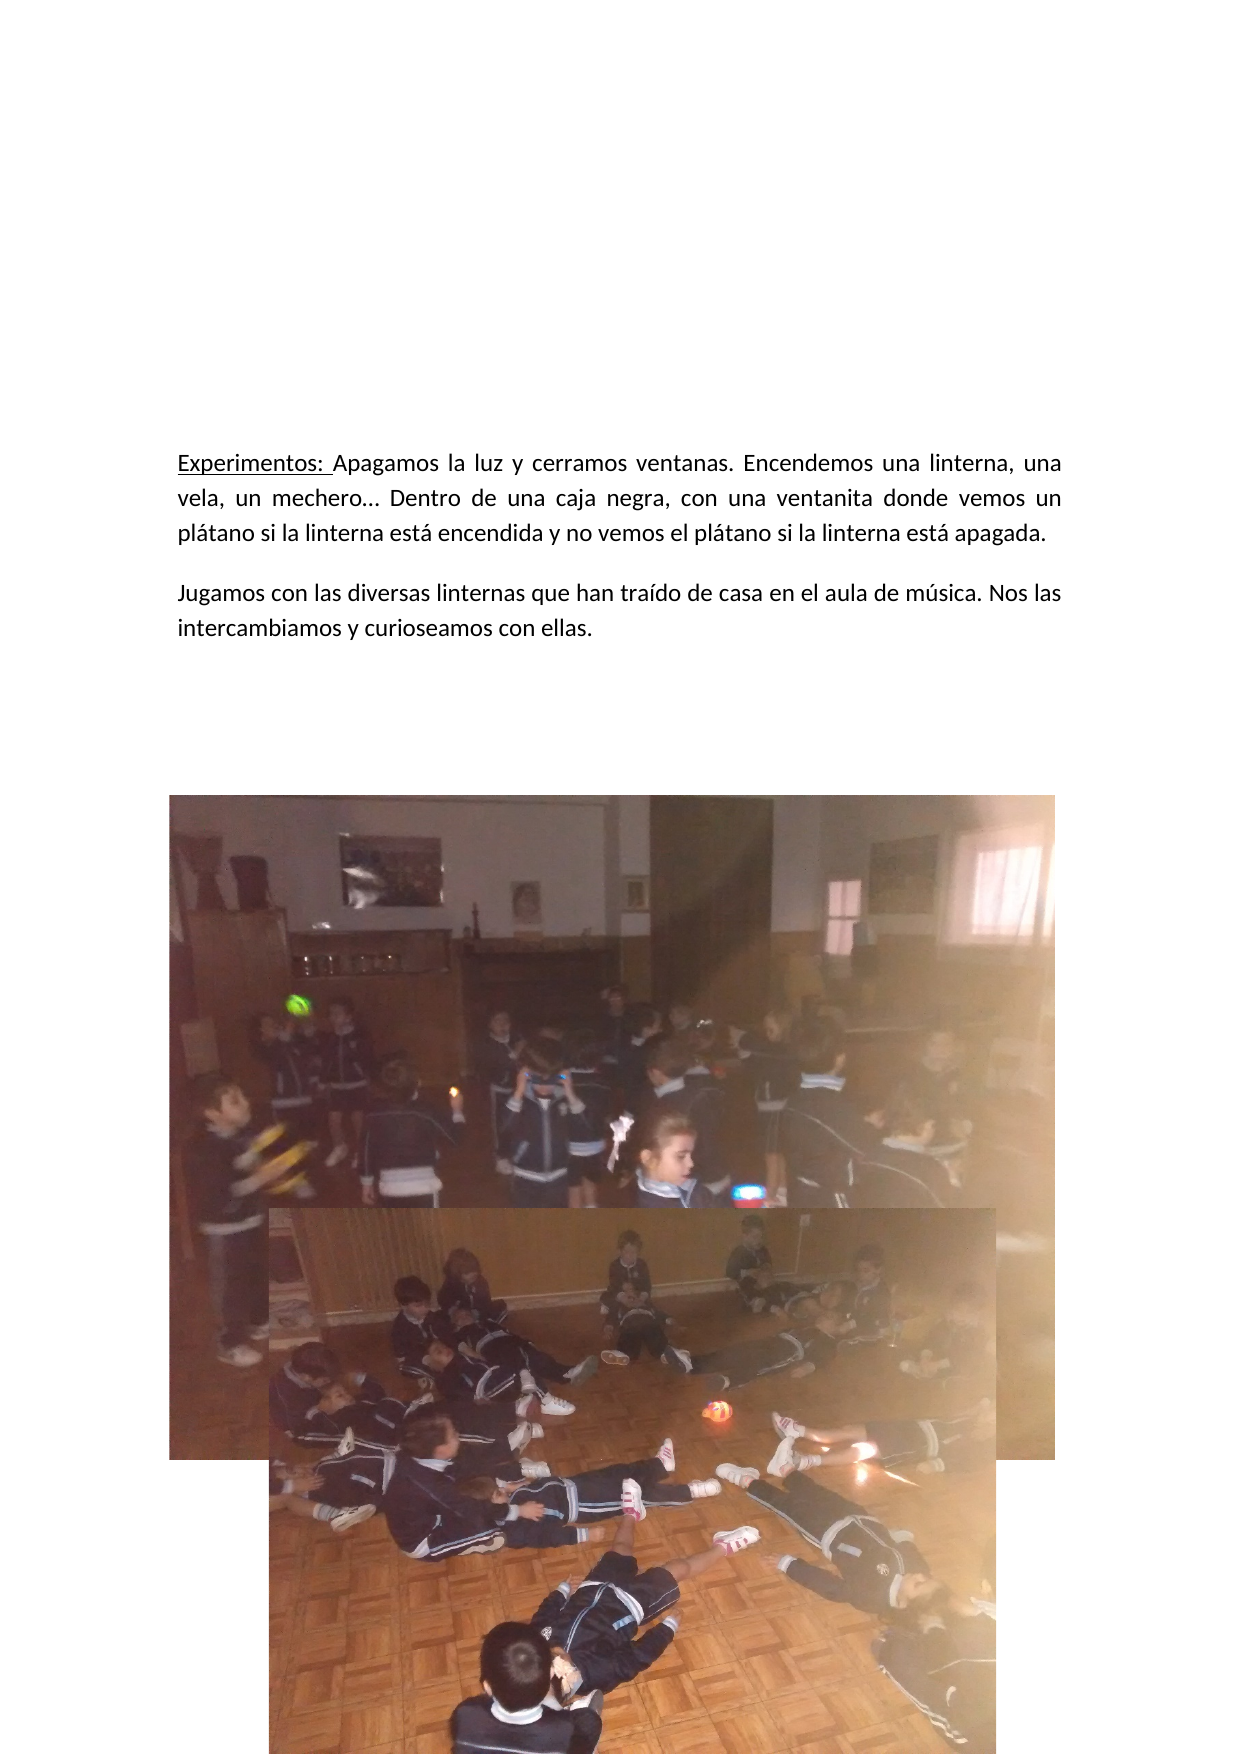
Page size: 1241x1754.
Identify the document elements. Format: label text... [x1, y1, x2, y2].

picture [169, 795, 1055, 1754]
text Jugamos con las diversas linternas que han traído de casa en el aula de música. Nos las intercambiamos y curioseamos con ellas. [177, 578, 1063, 643]
text Experimentos: Apagamos la luz y cerramos ventanas. Encendemos una linterna, una vela, un mechero… Dentro de una caja negra, con una ventanita donde vemos un plátano si la linterna está encendida y no vemos el plátano si la linterna está apagada. [177, 448, 1063, 548]
